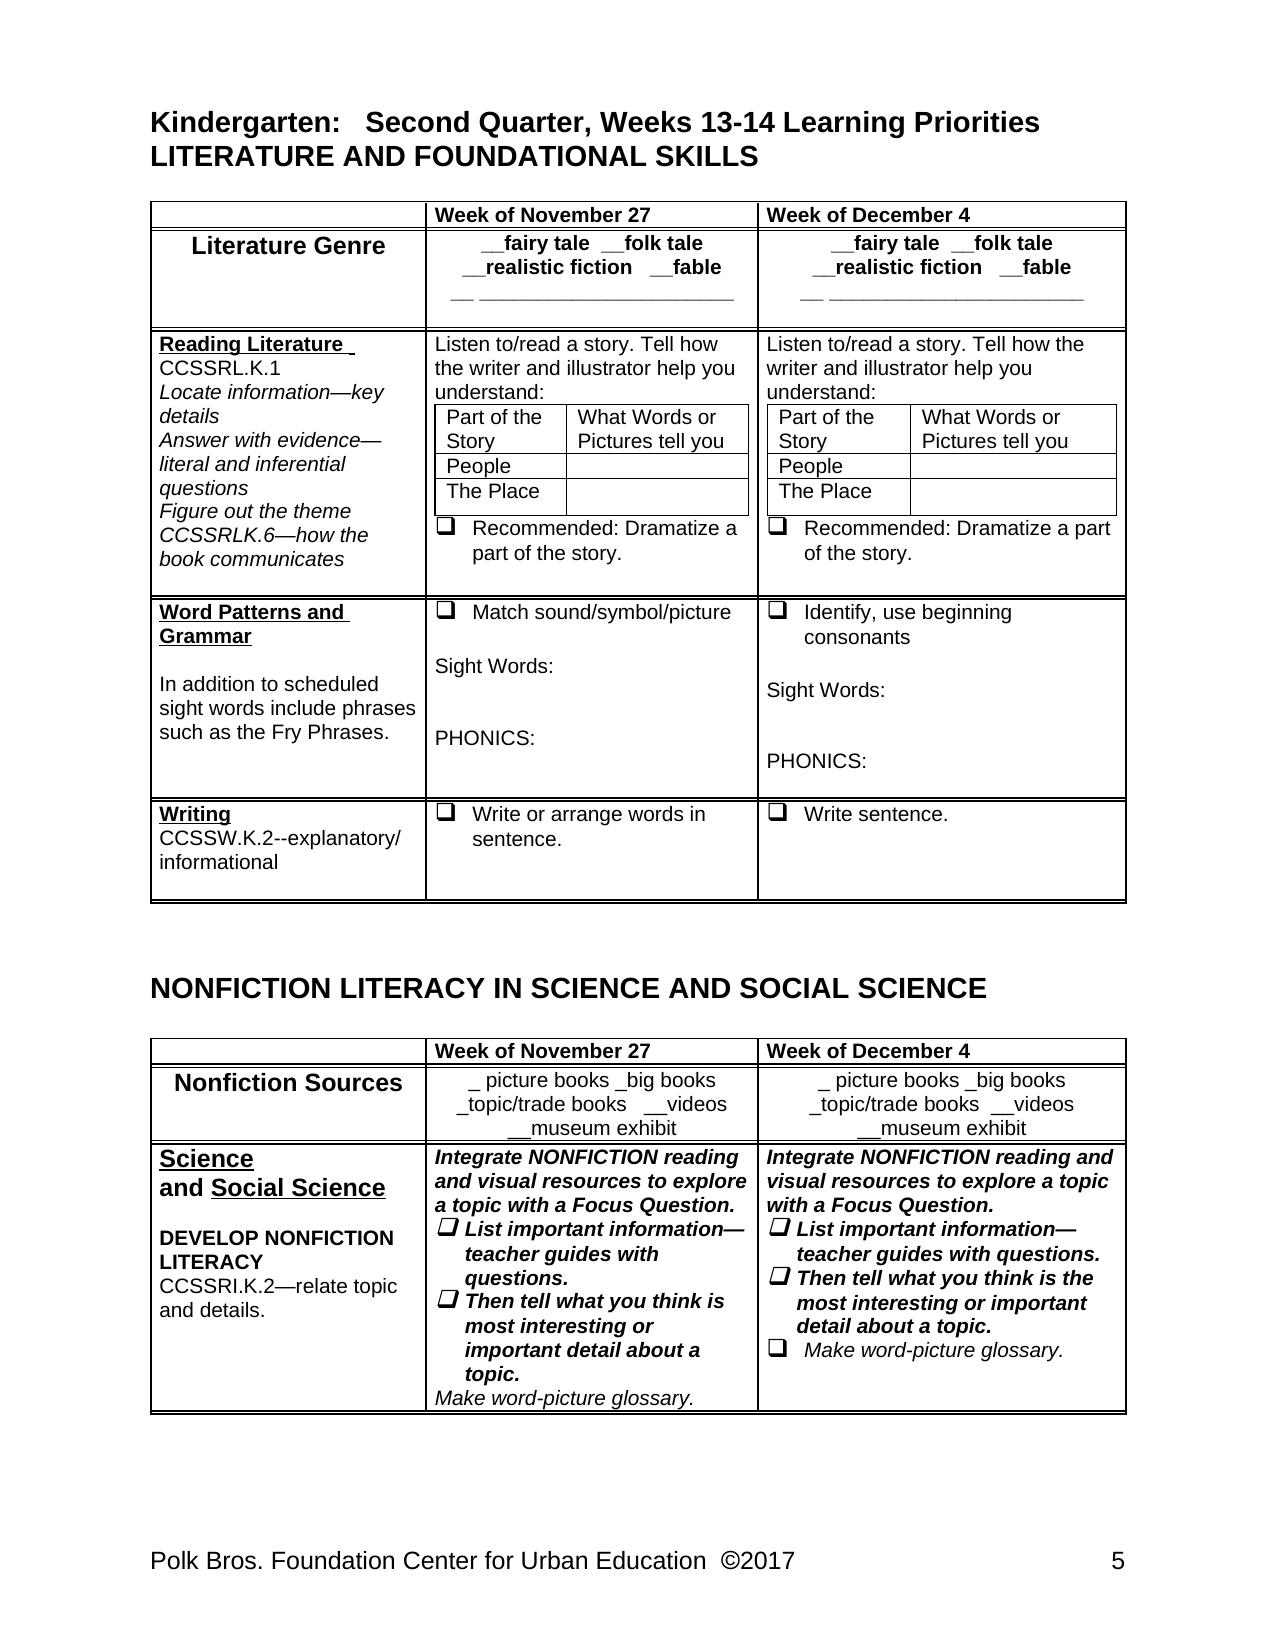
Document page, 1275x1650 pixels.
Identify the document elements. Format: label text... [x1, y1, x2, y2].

table_cell _ picture books _big books _topic/trade books __videos __museum exhibit [427, 1068, 757, 1140]
table_cell Write sentence. [759, 802, 1125, 899]
table_cell Writing CCSSW.K.2--explanatory/informational [152, 802, 425, 899]
table_cell Word Patterns and Grammar In addition to scheduled sight words include phrases such as the Fry Phrases. [152, 600, 425, 797]
table_cell __fairy tale __folk tale __realistic fiction __fable __ ______________________ [427, 231, 757, 327]
table_cell Nonfiction Sources [152, 1068, 425, 1140]
table_cell Match sound/symbol/picture Sight Words: PHONICS: [427, 600, 757, 797]
table_header Week of November 27 [427, 202, 758, 226]
table_header Week of November 27 [427, 1039, 757, 1063]
text Kindergarten: Second Quarter, Weeks 13-14 Learning Priorities [150, 105, 1125, 138]
text LITERATURE AND FOUNDATIONAL SKILLS [150, 138, 1123, 172]
table_header [152, 202, 426, 226]
table_cell Listen to/read a story. Tell how the writer and illustrator help you understand: Recommended: Dramatize a part of the story. [427, 332, 757, 595]
table_cell _ picture books _big books _topic/trade books __videos __museum exhibit [759, 1068, 1125, 1140]
table_header Week of December 4 [759, 1039, 1125, 1063]
table_header Week of December 4 [759, 202, 1125, 226]
table_cell Write or arrange words in sentence. [427, 802, 757, 899]
table_cell Science and Social Science DEVELOP NONFICTION LITERACY CCSSRI.K.2—relate topic and details. [152, 1145, 425, 1410]
table_cell Integrate NONFICTION reading and visual resources to explore a topic with a Focus Question. List important information—teacher guides with questions. Then tell what you think is the most interesting or important detail about a topic. Make word-picture glossary. [759, 1145, 1125, 1410]
text NONFICTION LITERACY IN SCIENCE AND SOCIAL SCIENCE [150, 971, 1125, 1004]
table_header [152, 1039, 425, 1063]
table_cell __fairy tale __folk tale __realistic fiction __fable __ ______________________ [759, 231, 1125, 327]
table_cell Integrate NONFICTION reading and visual resources to explore a topic with a Focus Question. List important information—teacher guides with questions. Then tell what you think is most interesting or important detail about a topic. Make word-picture glossary. [427, 1145, 757, 1410]
table_cell Listen to/read a story. Tell how the writer and illustrator help you understand: Recommended: Dramatize a part of the story. [759, 332, 1125, 595]
table_cell Literature Genre [152, 231, 425, 327]
table_cell Reading Literature CCSSRL.K.1 Locate information—key details Answer with evidence—literal and inferential questions Figure out the theme CCSSRLK.6—how the book communicates [152, 332, 425, 595]
table_cell Identify, use beginning consonants Sight Words: PHONICS: [759, 600, 1125, 797]
